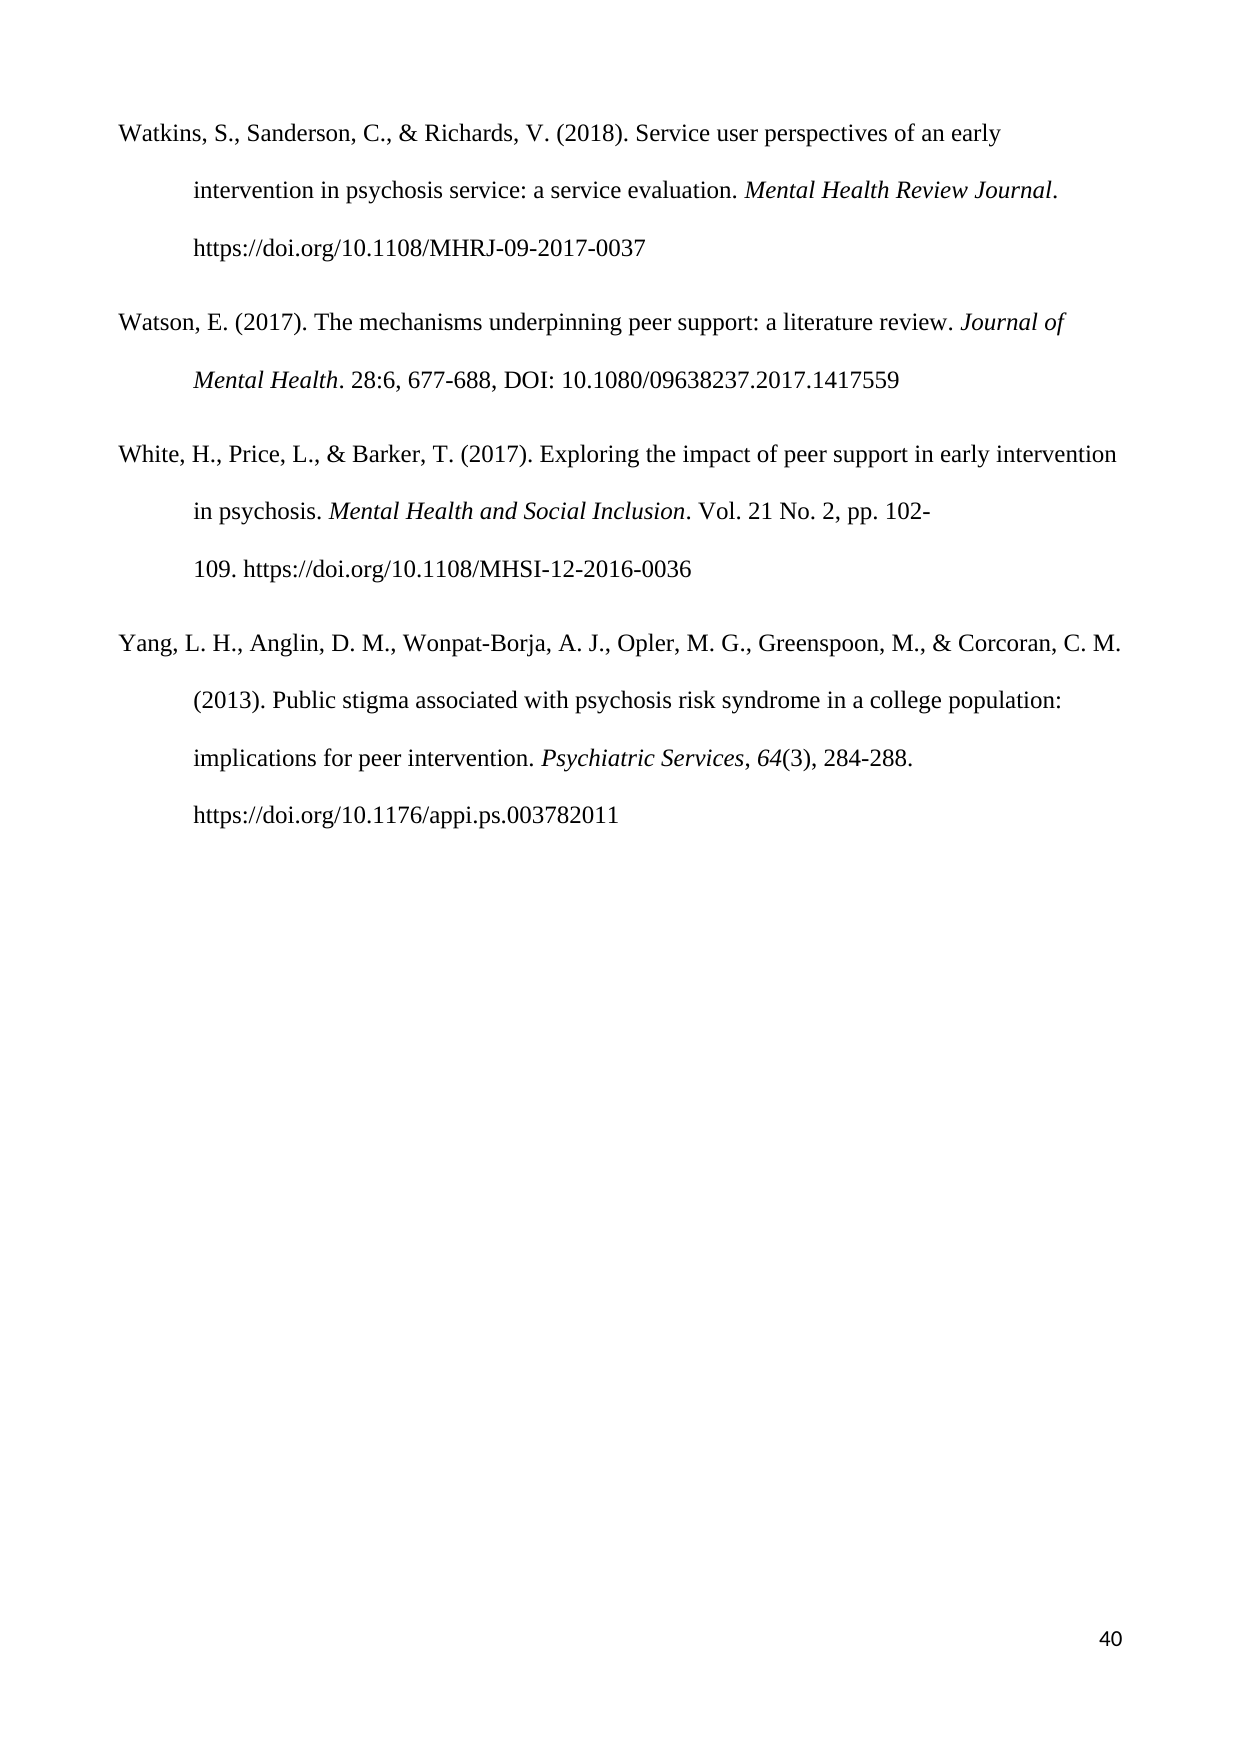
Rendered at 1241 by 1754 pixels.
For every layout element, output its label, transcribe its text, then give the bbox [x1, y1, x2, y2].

text Watson, E. (2017). The mechanisms underpinning peer support: a literature review. Journal of Mental Health. 28:6, 677-688, DOI: 10.1080/09638237.2017.1417559 [118, 307, 1122, 393]
text Yang, L. H., Anglin, D. M., Wonpat-Borja, A. J., Opler, M. G., Greenspoon, M., & Corcoran, C. M. (2013). Public stigma associated with psychosis risk syndrome in a college population: implications for peer intervention. Psychiatric Services, 64(3), 284-288. https://doi.org/10.1176/appi.ps.003782011 [118, 628, 1122, 829]
text White, H., Price, L., & Barker, T. (2017). Exploring the impact of peer support in early intervention in psychosis. Mental Health and Social Inclusion. Vol. 21 No. 2, pp. 102-109. https://doi.org/10.1108/MHSI-12-2016-0036 [118, 439, 1122, 583]
text Watkins, S., Sanderson, C., & Richards, V. (2018). Service user perspectives of an early intervention in psychosis service: a service evaluation. Mental Health Review Journal. https://doi.org/10.1108/MHRJ-09-2017-0037 [118, 118, 1122, 262]
